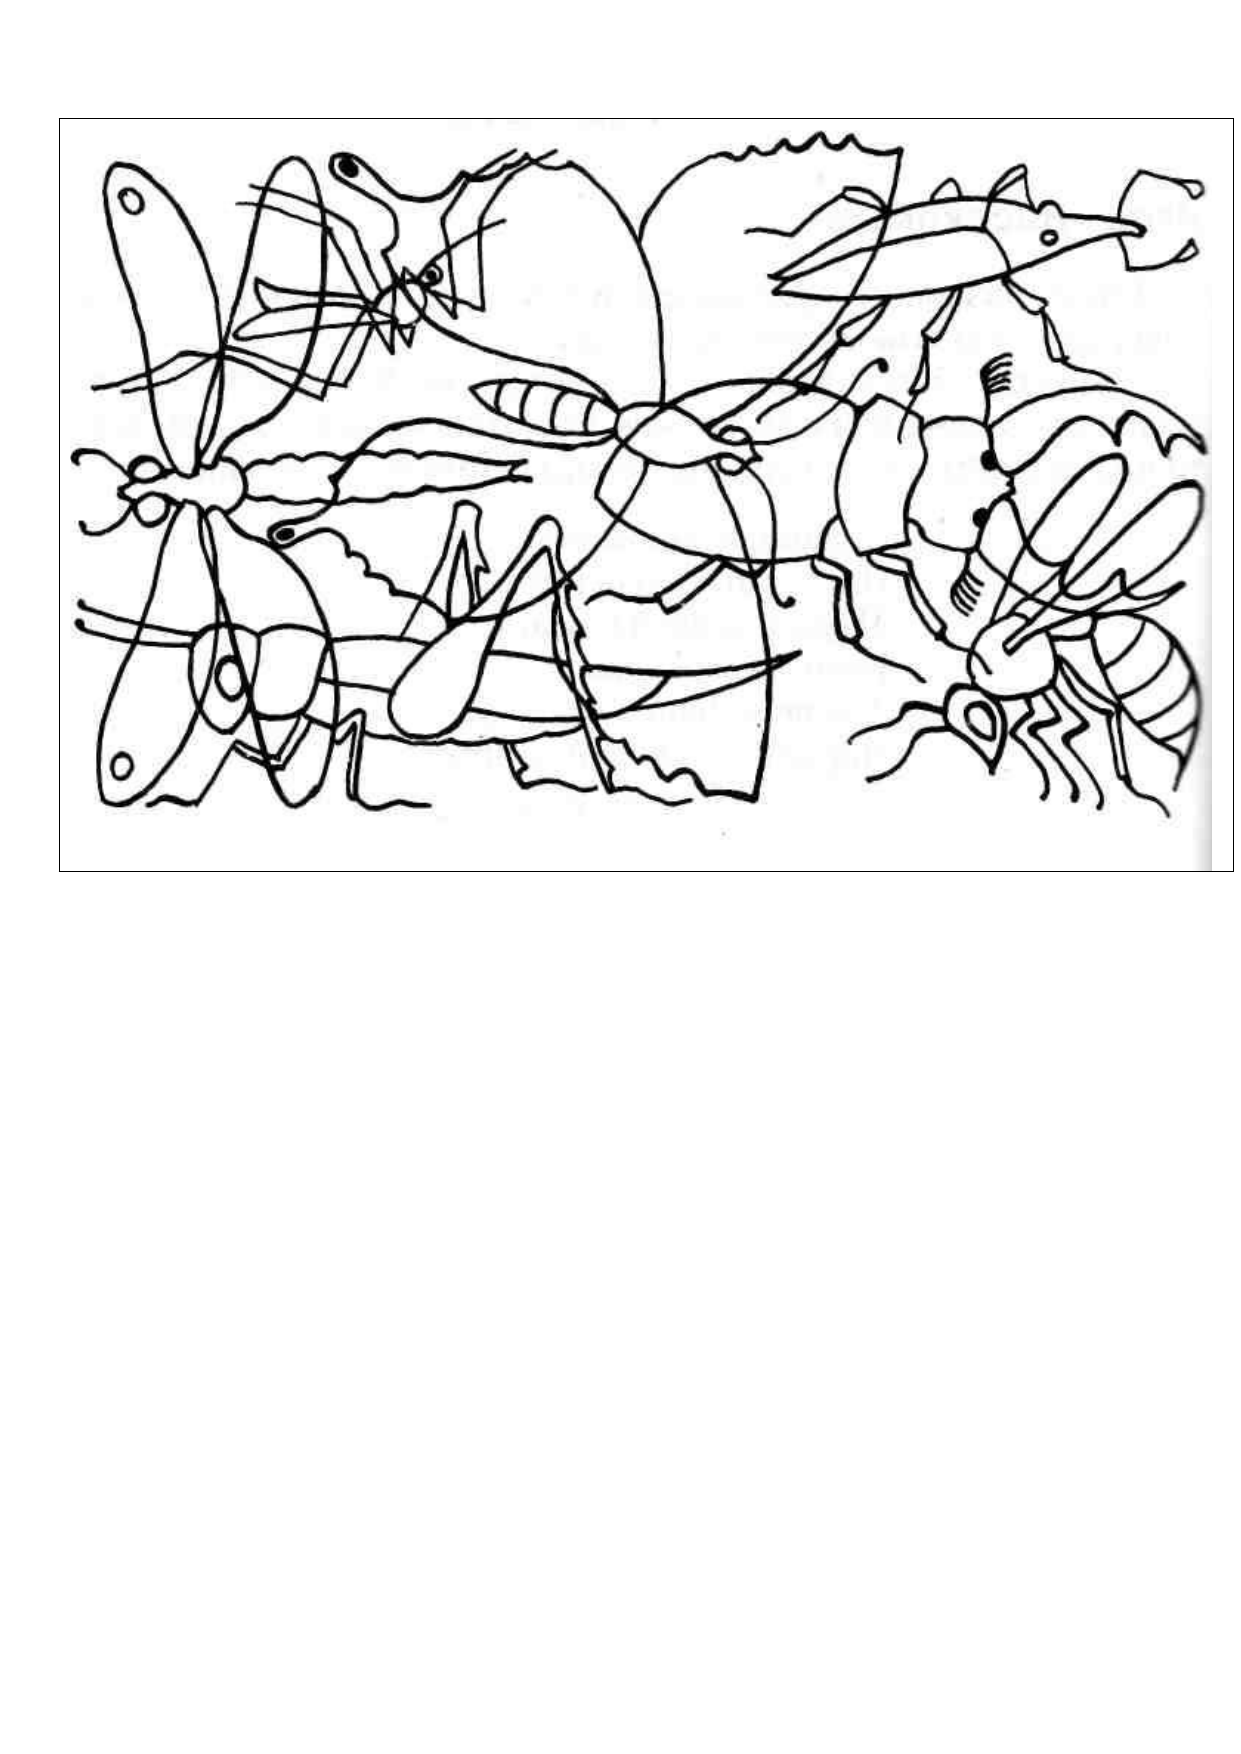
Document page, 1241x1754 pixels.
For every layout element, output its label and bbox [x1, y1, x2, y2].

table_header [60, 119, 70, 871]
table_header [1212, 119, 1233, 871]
picture [70, 119, 1212, 871]
